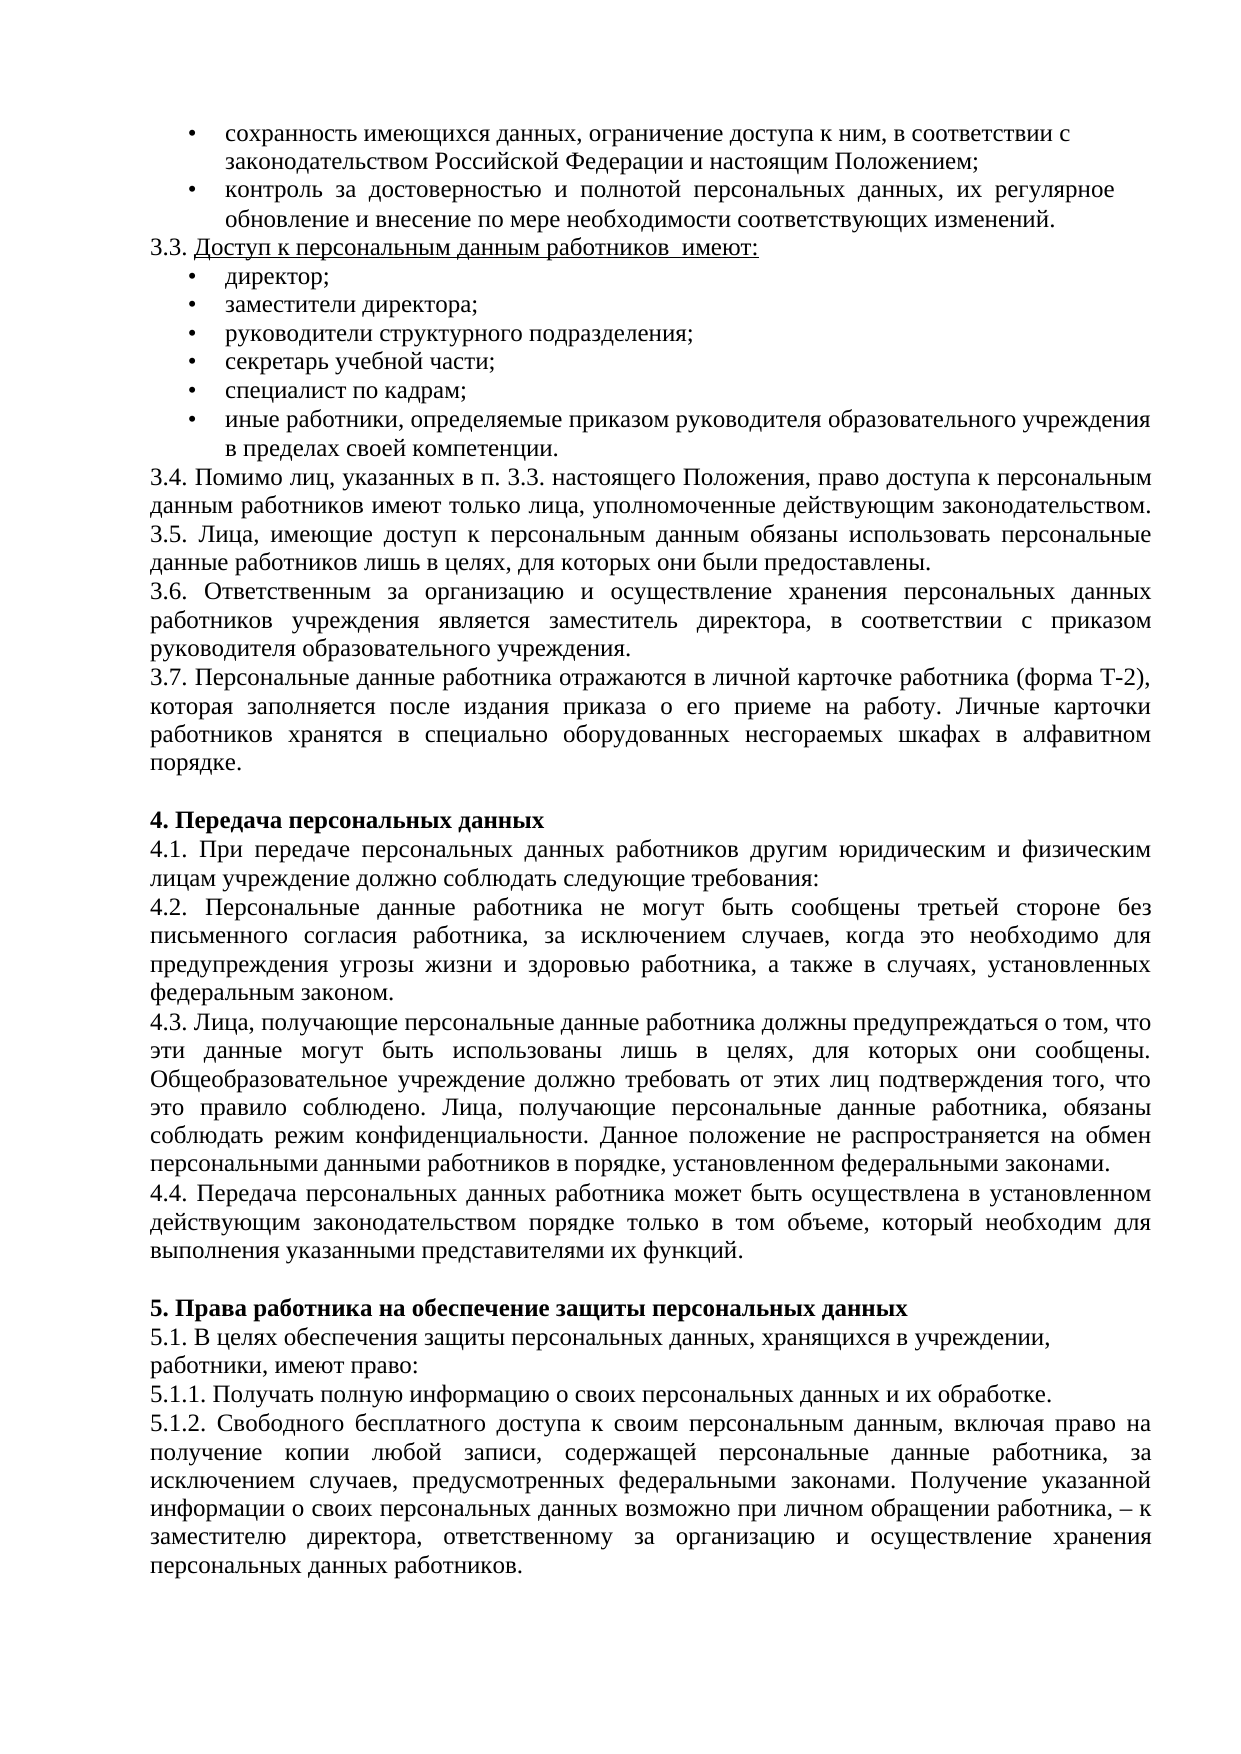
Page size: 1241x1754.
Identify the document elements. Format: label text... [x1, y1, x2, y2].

list заместители директора; [188, 290, 1152, 318]
list директор; [188, 261, 1152, 290]
list Передача персональных данных [150, 805, 1152, 834]
list контроль за достоверностью и полнотой персональных данных, их регулярное [188, 175, 1152, 203]
text 5.1. В целях обеспечения защиты персональных данных, хранящихся в учреждении, работники, имеют право: [150, 1323, 1150, 1379]
text 3.4. Помимо лиц, указанных в п. 3.3. настоящего Положения, право доступа к персональным данным работников имеют только лица, уполномоченные действующим законодательством. 3.5. Лица, имеющие доступ к персональным данным обязаны использовать персональные данные работников лишь в целях, для которых они были предоставлены. [150, 463, 1152, 576]
text 5.1.1. Получать полную информацию о своих персональных данных и их обработке. [150, 1379, 1152, 1408]
list руководители структурного подразделения; [188, 318, 1152, 347]
text 3.6. Ответственным за организацию и осуществление хранения персональных данных работников учреждения является заместитель директора, в соответствии с приказом руководителя образовательного учреждения. [150, 577, 1152, 662]
text 4.2. Персональные данные работника не могут быть сообщены третьей стороне без письменного согласия работника, за исключением случаев, когда это необходимо для предупреждения угрозы жизни и здоровью работника, а также в случаях, установленных федеральным законом. [150, 893, 1152, 1006]
text 3.7. Персональные данные работника отражаются в личной карточке работника (форма Т-2), которая заполняется после издания приказа о его приеме на работу. Личные карточки работников хранятся в специально оборудованных несгораемых шкафах в алфавитном порядке. [150, 663, 1152, 776]
text в пределах своей компетенции. [225, 433, 1152, 462]
list иные работники, определяемые приказом руководителя образовательного учреждения [188, 404, 1152, 433]
text 4.4. Передача персональных данных работника может быть осуществлена в установленном действующим законодательством порядке только в том объеме, который необходим для выполнения указанными представителями их функций. [150, 1179, 1152, 1264]
text обновление и внесение по мере необходимости соответствующих изменений. [225, 204, 1152, 232]
list Права работника на обеспечение защиты персональных данных [150, 1293, 1152, 1322]
list секретарь учебной части; [188, 347, 1152, 375]
text 5.1.2. Свободного бесплатного доступа к своим персональным данным, включая право на получение копии любой записи, содержащей персональные данные работника, за исключением случаев, предусмотренных федеральными законами. Получение указанной информации о своих персональных данных возможно при личном обращении работника, – к заместителю директора, ответственному за организацию и осуществление хранения персональных данных работников. [150, 1409, 1152, 1578]
list сохранность имеющихся данных, ограничение доступа к ним, в соответствии с законодательством Российской Федерации и настоящим Положением; [188, 119, 1152, 175]
text 4.3. Лица, получающие персональные данные работника должны предупреждаться о том, что эти данные могут быть использованы лишь в целях, для которых они сообщены. Общеобразовательное учреждение должно требовать от этих лиц подтверждения того, что это правило соблюдено. Лица, получающие персональные данные работника, обязаны соблюдать режим конфиденциальности. Данное положение не распространяется на обмен персональными данными работников в порядке, установленном федеральными законами. [150, 1008, 1152, 1177]
text 4.1. При передаче персональных данных работников другим юридическим и физическим лицам учреждение должно соблюдать следующие требования: [150, 836, 1152, 891]
list специалист по кадрам; [188, 376, 1152, 404]
text 3.3. Доступ к персональным данным работников имеют: [150, 232, 1152, 261]
